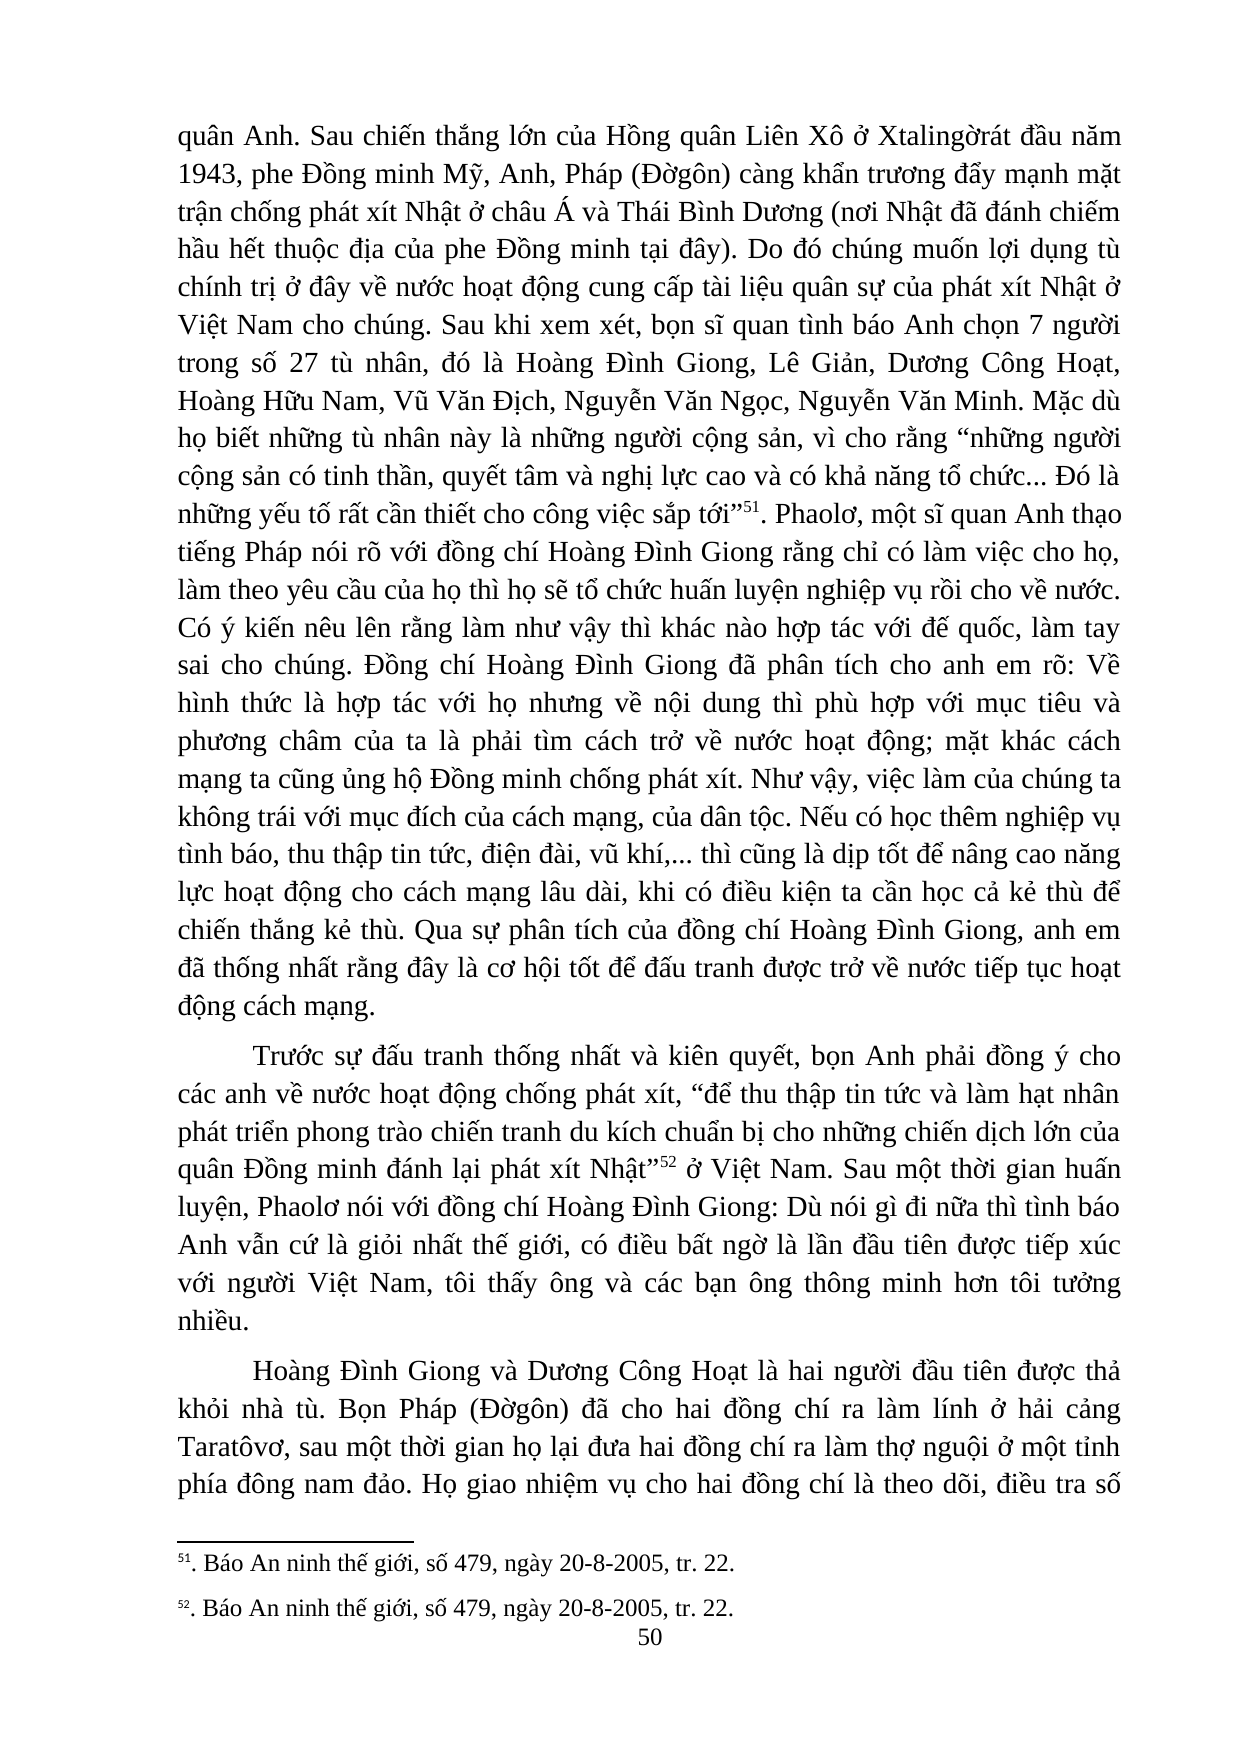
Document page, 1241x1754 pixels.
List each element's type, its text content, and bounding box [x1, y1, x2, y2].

text Trước sự đấu tranh thống nhất và kiên quyết, bọn Anh phải đồng ý cho các anh về nước hoạt động chống phát xít, “để thu thập tin tức và làm hạt nhân phát triển phong trào chiến tranh du kích chuẩn bị cho những chiến dịch lớn của quân Đồng minh đánh lại phát xít Nhật” ở Việt Nam. Sau một thời gian huấn luyện, Phaolơ nói với đồng chí Hoàng Đình Giong: Dù nói gì đi nữa thì tình báo Anh vẫn cứ là giỏi nhất thế giới, có điều bất ngờ là lần đầu tiên được tiếp xúc với người Việt Nam, tôi thấy ông và các bạn ông thông minh hơn tôi tưởng nhiều. [177, 1038, 1122, 1336]
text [177, 118, 1122, 1021]
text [177, 1353, 1122, 1500]
